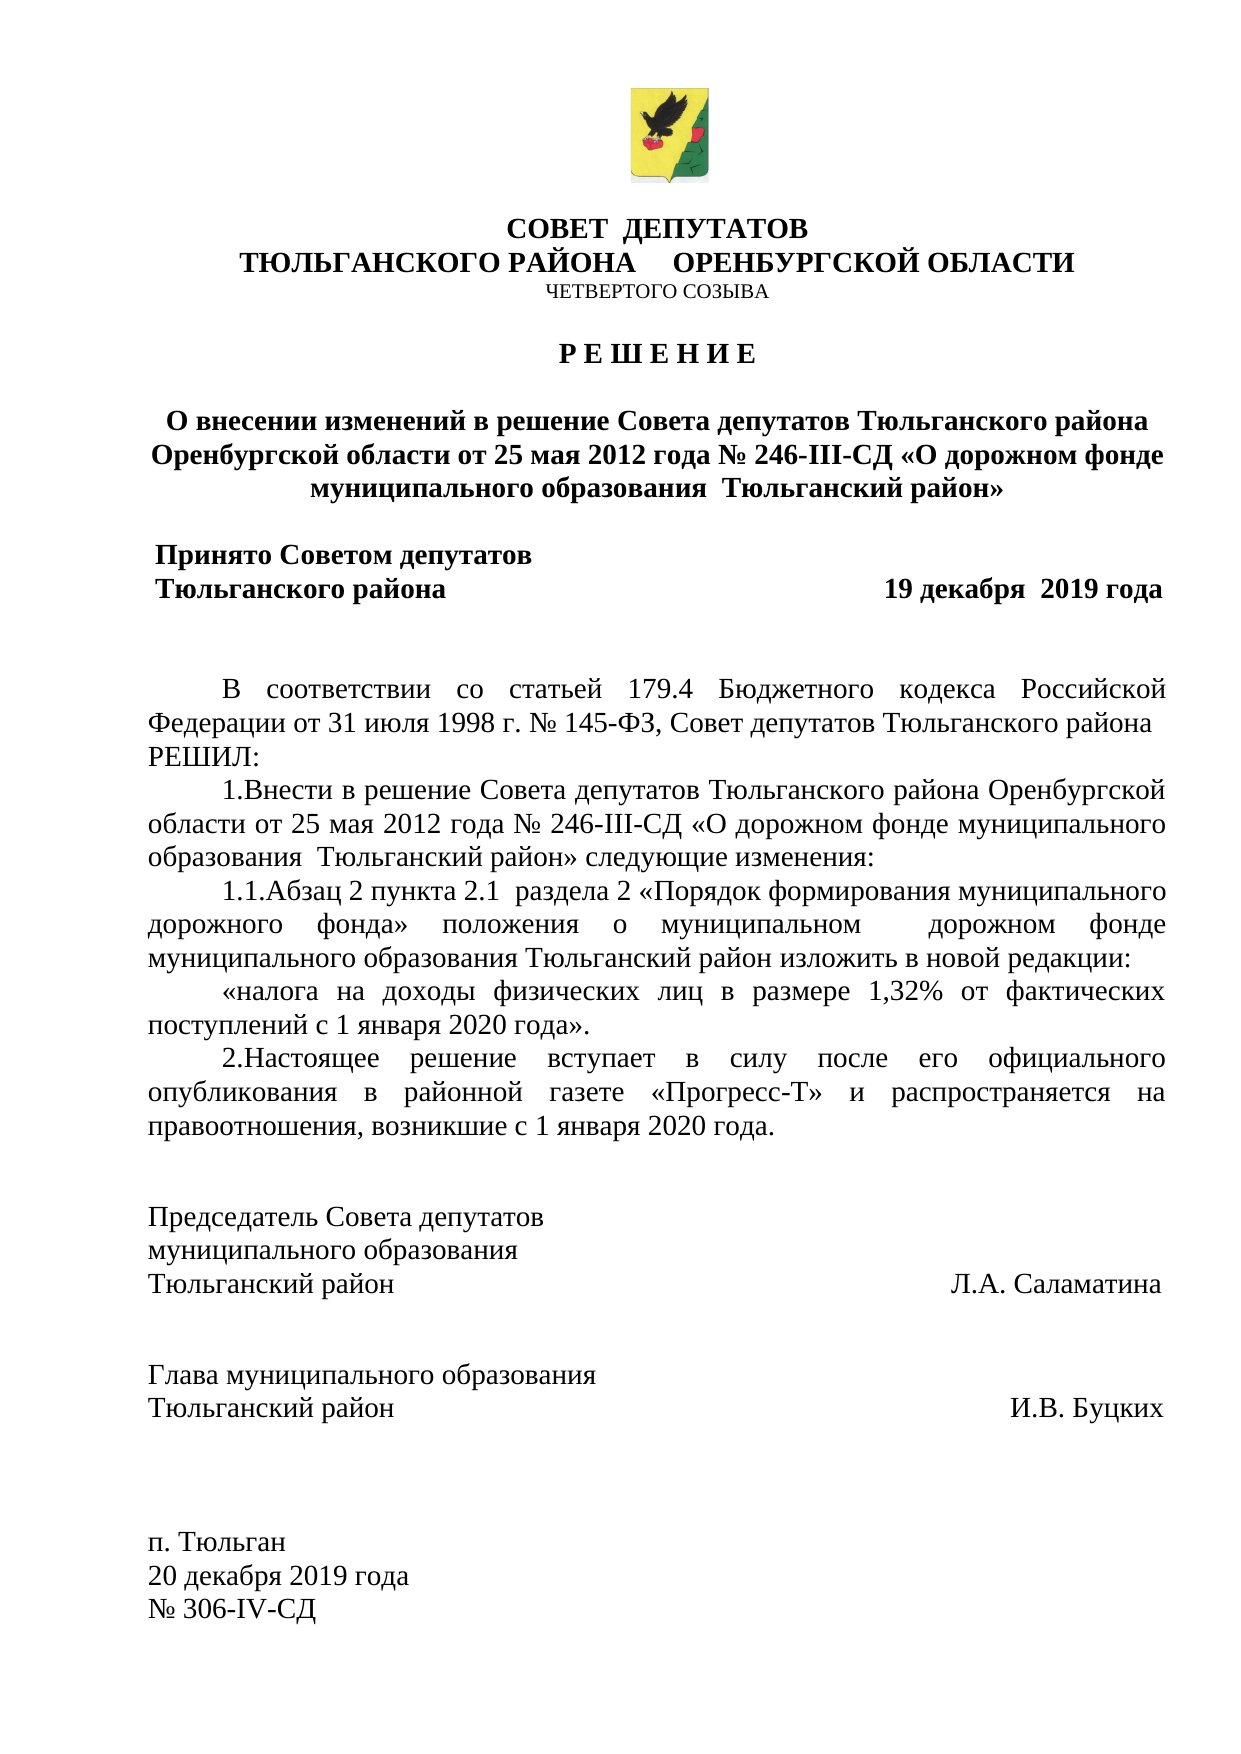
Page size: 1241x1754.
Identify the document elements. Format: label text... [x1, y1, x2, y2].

text РЕШИЛ: [148, 739, 1167, 772]
text В соответствии со статьей 179.4 Бюджетного кодекса Российской Федерации от 31 июля 1998 г. № 145-ФЗ, Совет депутатов Тюльганского района [148, 672, 1167, 739]
text 2.Настоящее решение вступает в силу после его официального опубликования в районной газете «Прогресс-Т» и распространяется на правоотношения, возникшие с 1 января 2020 года. [148, 1041, 1167, 1141]
text ТЮЛЬГАНСКОГО РАЙОНА ОРЕНБУРГСКОЙ ОБЛАСТИ [148, 245, 1167, 279]
text 1.Внести в решение Совета депутатов Тюльганского района Оренбургской области от 25 мая 2012 года № 246-III-СД «О дорожном фонде муниципального образования Тюльганский район» следующие изменения: [148, 772, 1167, 873]
text Глава муниципального образования [148, 1357, 1167, 1390]
text муниципального образования [148, 1232, 1167, 1266]
text Тюльганский район Л.А. Саламатина [148, 1266, 1167, 1299]
text Председатель Совета депутатов [148, 1199, 1167, 1232]
text № 306-IV-СД [148, 1592, 1167, 1625]
picture [630, 88, 709, 183]
text ЧЕТВЕРТОГО СОЗЫВА [148, 279, 1167, 303]
text Тюльганский район И.В. Буцких [148, 1390, 1167, 1424]
text Тюльганского района 19 декабря 2019 года [148, 571, 1167, 604]
text п. Тюльган [148, 1524, 1167, 1558]
list 1.1.Абзац 2 пункта 2.1 раздела 2 «Порядок формирования муниципального дорожного фонда» положения о муниципальном дорожном фонде муниципального образования Тюльганский район изложить в новой редакции: [148, 873, 1167, 973]
subtitle О внесении изменений в решение Совета депутатов Тюльганского района Оренбургской области от 25 мая 2012 года № 246-III-СД «О дорожном фонде муниципального образования Тюльганский район» [148, 403, 1167, 504]
text Р Е Ш Е Н И Е [148, 336, 1167, 370]
text СОВЕТ ДЕПУТАТОВ [148, 212, 1167, 245]
text Принято Советом депутатов [148, 537, 1167, 571]
text 20 декабря 2019 года [148, 1558, 1167, 1592]
text «налога на доходы физических лиц в размере 1,32% от фактических поступлений с 1 января 2020 года». [148, 973, 1167, 1041]
